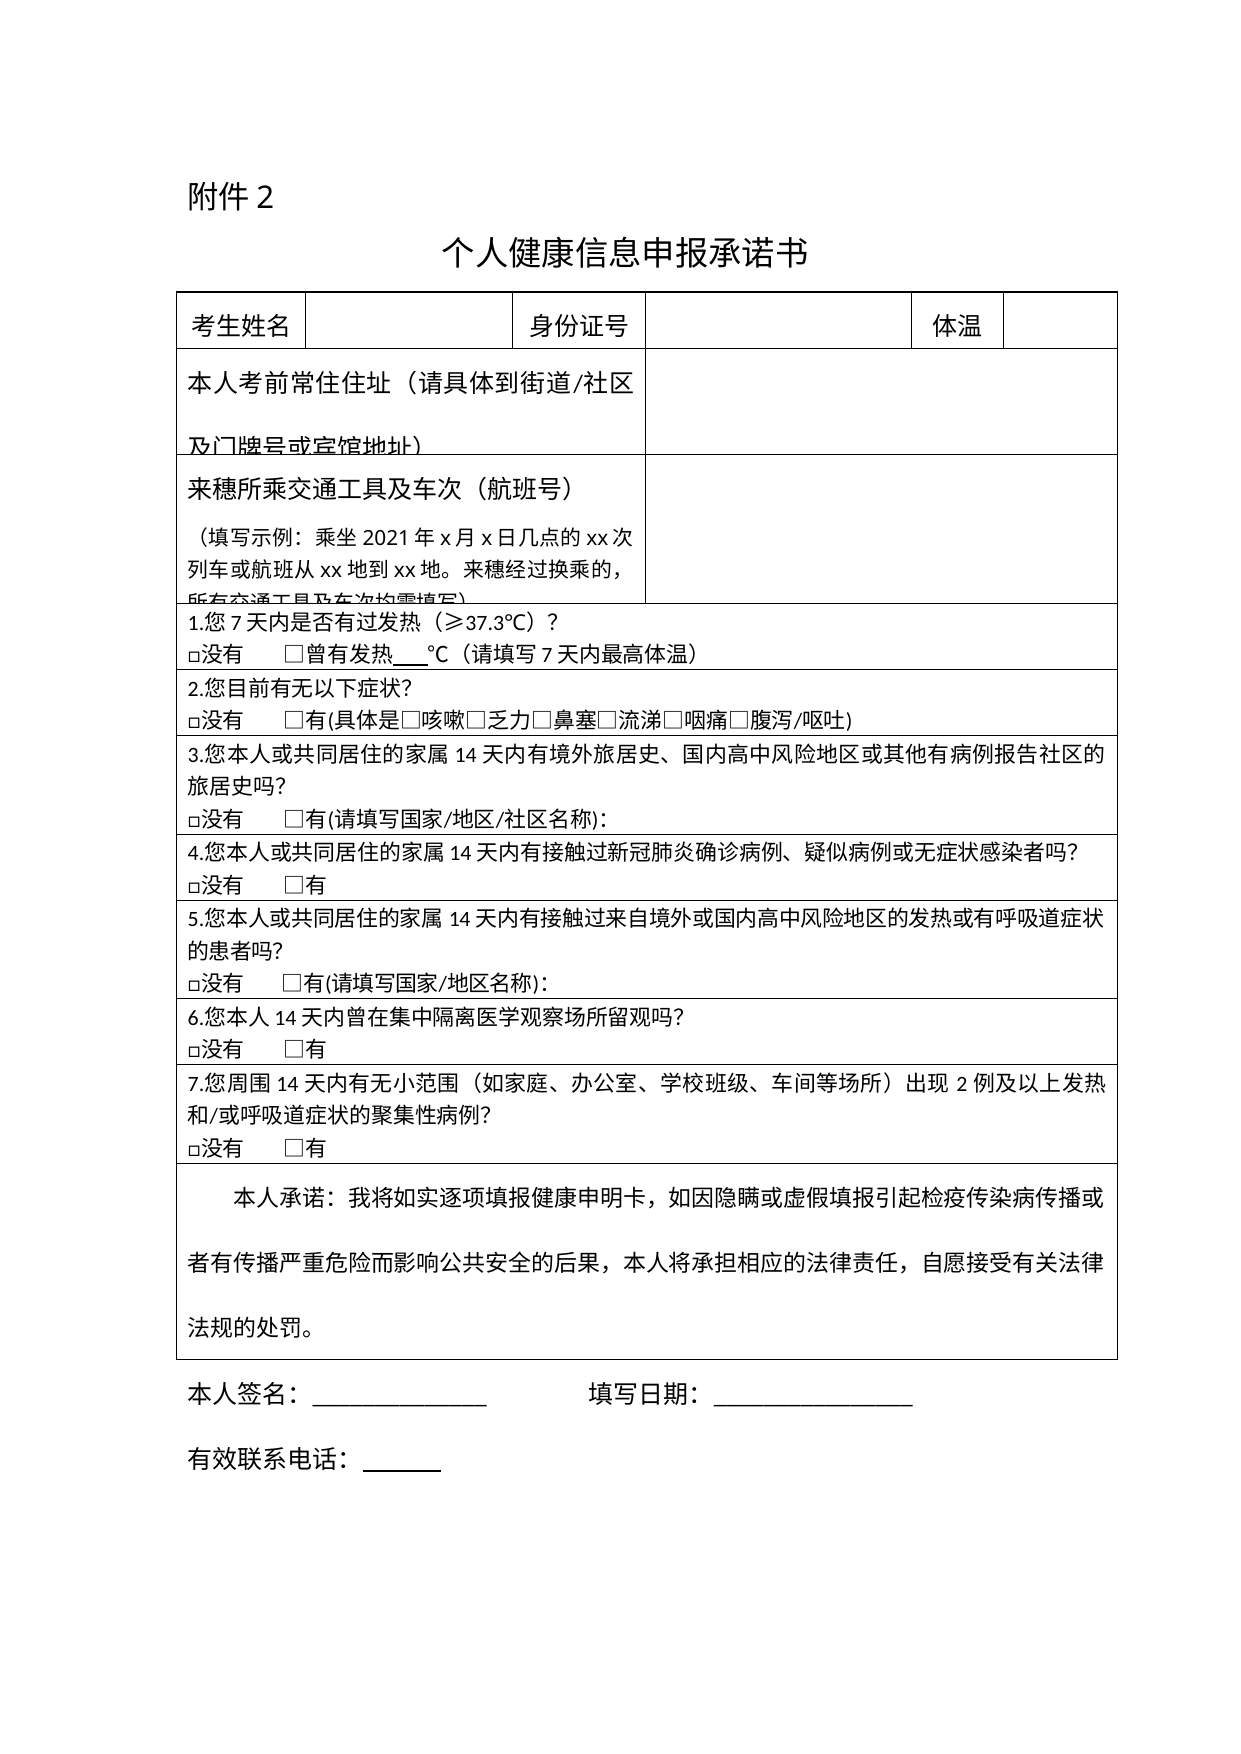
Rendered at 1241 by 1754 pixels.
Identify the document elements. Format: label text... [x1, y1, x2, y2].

text 附件2 [187, 162, 1053, 227]
table_cell 1.您7 天内是否有过发热（≥37.3℃）？ □没有 □曾有发热 ℃（请填写7 天内最高体温） [177, 604, 1117, 669]
text 有效联系电话： [187, 1425, 1053, 1490]
table_cell 2.您目前有无以下症状？ □没有 □有(具体是□咳嗽□乏力□鼻塞□流涕□咽痛□腹泻/呕吐) [177, 670, 1117, 735]
table_header [1004, 293, 1117, 348]
text 个人健康信息申报承诺书 [197, 227, 1053, 275]
table_cell 3.您本人或共同居住的家属14 天内有境外旅居史、国内高中风险地区或其他有病例报告社区的旅居史吗？ □没有 □有(请填写国家/地区/社区名称)： [177, 736, 1117, 834]
text 本人签名：______________ 填写日期：________________ [187, 1360, 1053, 1425]
table_cell 4.您本人或共同居住的家属14 天内有接触过新冠肺炎确诊病例、疑似病例或无症状感染者吗？ □没有 □有 [177, 835, 1117, 900]
table_cell 7.您周围14 天内有无小范围（如家庭、办公室、学校班级、车间等场所）出现2 例及以上发热和/或呼吸道症状的聚集性病例？ □没有 □有 [177, 1065, 1117, 1163]
table_cell [646, 455, 1117, 603]
table_header 体温 [912, 293, 1003, 348]
table_cell [646, 349, 1117, 454]
table_header [306, 293, 512, 348]
table_cell 6.您本人14 天内曾在集中隔离医学观察场所留观吗？ □没有 □有 [177, 999, 1117, 1064]
table_cell 本人考前常住住址（请具体到街道/社区及门牌号或宾馆地址） [177, 349, 645, 454]
table_header [646, 293, 911, 348]
table_cell 本人承诺：我将如实逐项填报健康申明卡，如因隐瞒或虚假填报引起检疫传染病传播或者有传播严重危险而影响公共安全的后果，本人将承担相应的法律责任，自愿接受有关法律法规的处罚。 [177, 1164, 1117, 1359]
table_cell 来穗所乘交通工具及车次（航班号） （填写示例：乘坐2021年x月x日几点的xx次列车或航班从xx地到xx地。来穗经过换乘的，所有交通工具及车次均需填写） [177, 455, 645, 603]
table_cell 5.您本人或共同居住的家属14 天内有接触过来自境外或国内高中风险地区的发热或有呼吸道症状的患者吗？ □没有 □有(请填写国家/地区名称)： [177, 901, 1117, 998]
table_header 身份证号 [513, 293, 645, 348]
table_header 考生姓名 [177, 293, 305, 348]
